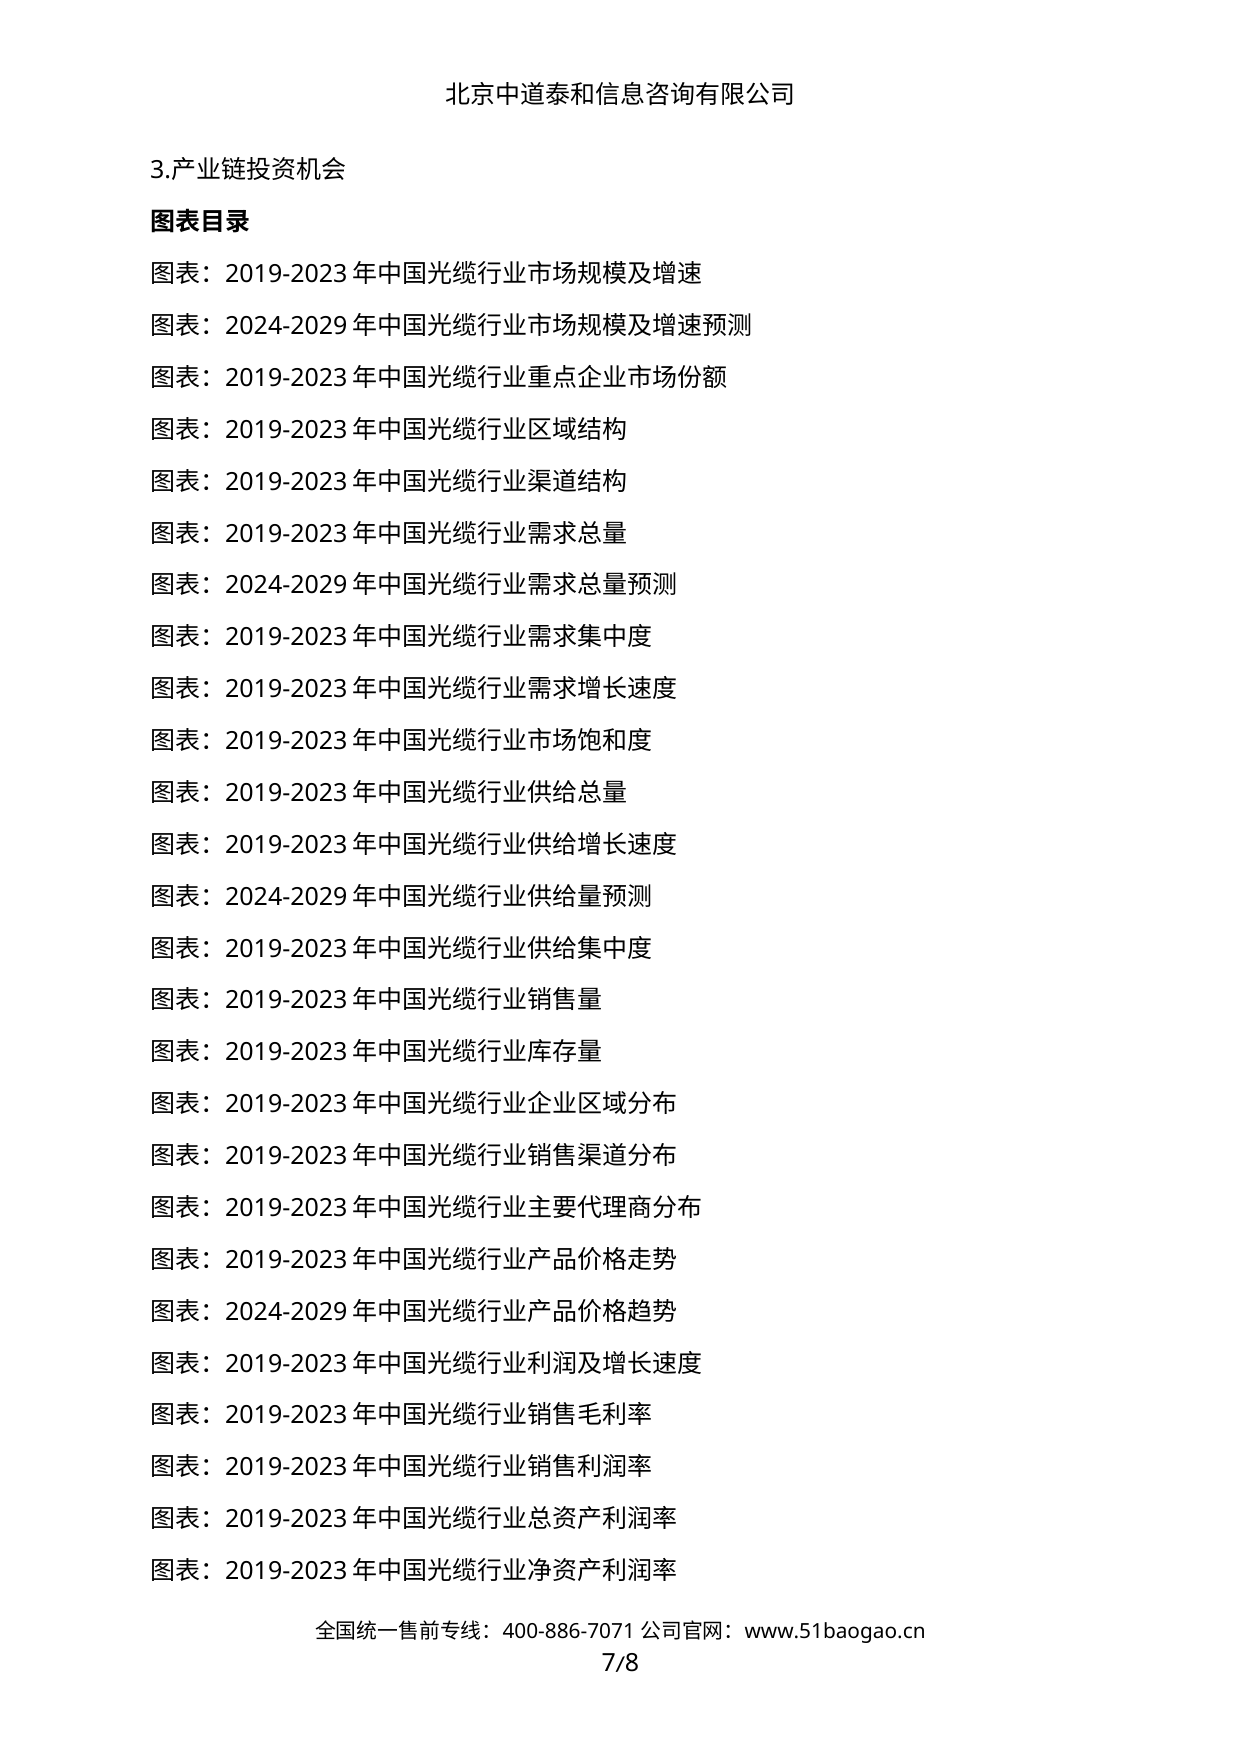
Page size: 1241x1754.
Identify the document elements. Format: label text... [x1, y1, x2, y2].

text 图表：2019-2023年中国光缆行业市场饱和度 [150, 721, 1090, 757]
text 图表：2019-2023年中国光缆行业企业区域分布 [150, 1084, 1090, 1120]
text 图表：2019-2023年中国光缆行业需求增长速度 [150, 669, 1090, 705]
text 图表：2019-2023年中国光缆行业渠道结构 [150, 461, 1090, 497]
text 图表：2019-2023年中国光缆行业销售量 [150, 980, 1090, 1016]
text 图表：2019-2023年中国光缆行业市场规模及增速 [150, 254, 1090, 290]
text 图表：2019-2023年中国光缆行业需求集中度 [150, 617, 1090, 653]
text 图表：2019-2023年中国光缆行业供给集中度 [150, 928, 1090, 964]
text 图表：2019-2023年中国光缆行业重点企业市场份额 [150, 357, 1090, 394]
text 图表：2019-2023年中国光缆行业供给增长速度 [150, 824, 1090, 861]
text 图表：2024-2029年中国光缆行业需求总量预测 [150, 565, 1090, 601]
text 图表：2019-2023年中国光缆行业主要代理商分布 [150, 1187, 1090, 1224]
text 图表：2019-2023年中国光缆行业销售毛利率 [150, 1395, 1090, 1431]
text 图表：2019-2023年中国光缆行业销售利润率 [150, 1447, 1090, 1483]
text 图表：2019-2023年中国光缆行业总资产利润率 [150, 1499, 1090, 1535]
text 图表：2019-2023年中国光缆行业利润及增长速度 [150, 1343, 1090, 1379]
text 3.产业链投资机会 [150, 150, 1090, 186]
text 图表：2019-2023年中国光缆行业销售渠道分布 [150, 1136, 1090, 1172]
text 图表：2024-2029年中国光缆行业供给量预测 [150, 876, 1090, 912]
text 图表：2019-2023年中国光缆行业供给总量 [150, 772, 1090, 809]
text 图表目录 [150, 202, 1090, 238]
text 图表：2019-2023年中国光缆行业库存量 [150, 1032, 1090, 1068]
text 图表：2019-2023年中国光缆行业净资产利润率 [150, 1551, 1090, 1587]
text 图表：2019-2023年中国光缆行业需求总量 [150, 513, 1090, 549]
text 图表：2019-2023年中国光缆行业区域结构 [150, 409, 1090, 446]
text 图表：2024-2029年中国光缆行业市场规模及增速预测 [150, 306, 1090, 342]
text 图表：2019-2023年中国光缆行业产品价格走势 [150, 1239, 1090, 1276]
text 图表：2024-2029年中国光缆行业产品价格趋势 [150, 1291, 1090, 1327]
